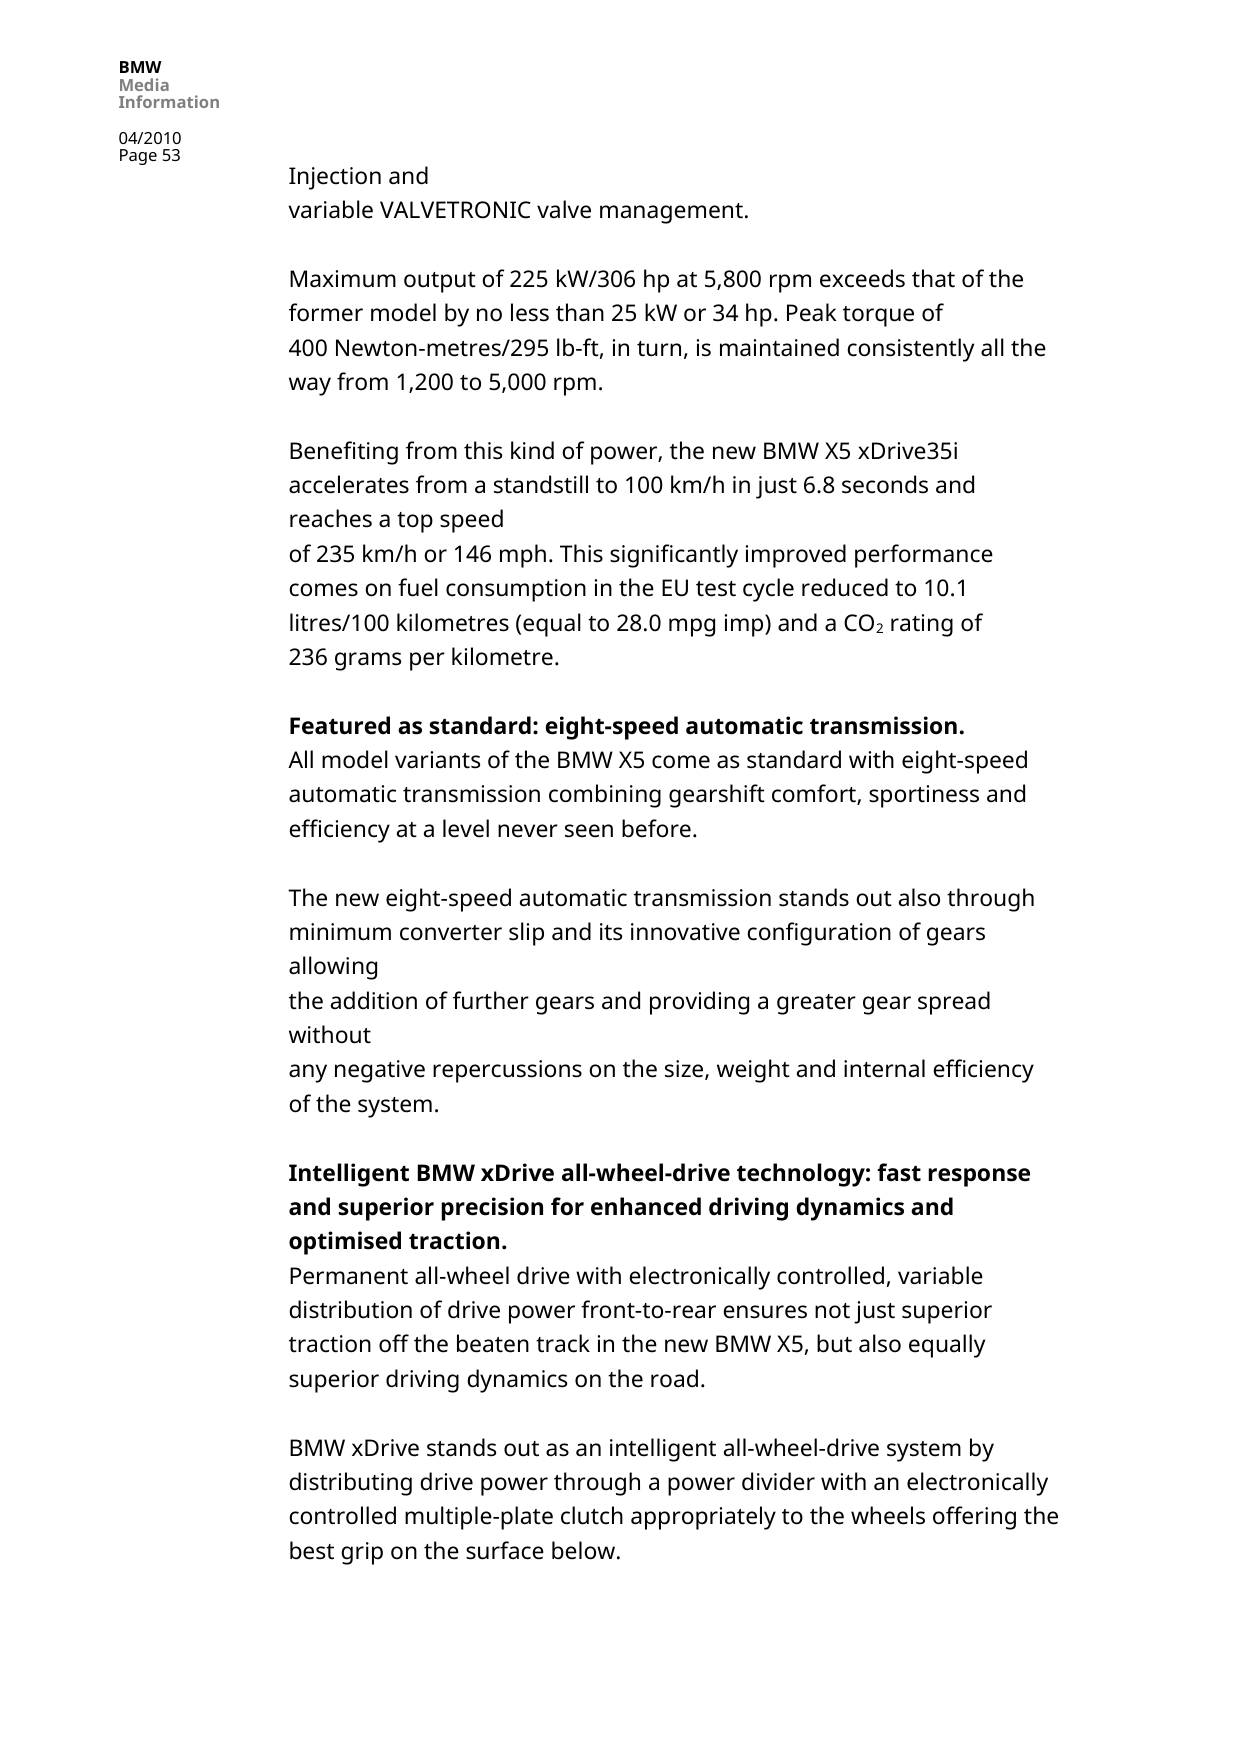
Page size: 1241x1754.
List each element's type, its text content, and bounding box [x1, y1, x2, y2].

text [288, 157, 1063, 225]
text All model variants of the BMW X5 come as standard with eight-speed automatic transmission combining gearshift comfort, sportiness and efficiency at a level never seen before. [288, 741, 1063, 844]
text Featured as standard: eight-speed automatic transmission. [288, 707, 1063, 741]
text Benefiting from this kind of power, the new BMW X5 xDrive35i accelerates from a standstill to 100 km/h in just 6.8 seconds and reaches a top speed of 235 km/h or 146 mph. This significantly improved performance comes on fuel consumption in the EU test cycle reduced to 10.1 litres/100 kilometres (equal to 28.0 mpg imp) and a CO2 rating of 236 grams per kilometre. [288, 432, 1063, 672]
text Intelligent BMW xDrive all-wheel-drive technology: fast response and superior precision for enhanced driving dynamics and optimised traction. [288, 1153, 1063, 1257]
text Permanent all-wheel drive with electronically controlled, variable distribution of drive power front-to-rear ensures not just superior traction off the beaten track in the new BMW X5, but also equally superior driving dynamics on the road. [288, 1257, 1063, 1394]
text The new eight-speed automatic transmission stands out also through minimum converter slip and its innovative configuration of gears allowing the addition of further gears and providing a greater gear spread without any negative repercussions on the size, weight and internal efficiency of the system. [288, 878, 1063, 1119]
text Maximum output of 225 kW/306 hp at 5,800 rpm exceeds that of the former model by no less than 25 kW or 34 hp. Peak torque of 400 Newton-metres/295 lb-ft, in turn, is maintained consistently all the way from 1,200 to 5,000 rpm. [288, 260, 1063, 397]
text BMW xDrive stands out as an intelligent all-wheel-drive system by distributing drive power through a power divider with an electronically controlled multiple-plate clutch appropriately to the wheels offering the best grip on the surface below. [288, 1428, 1063, 1566]
